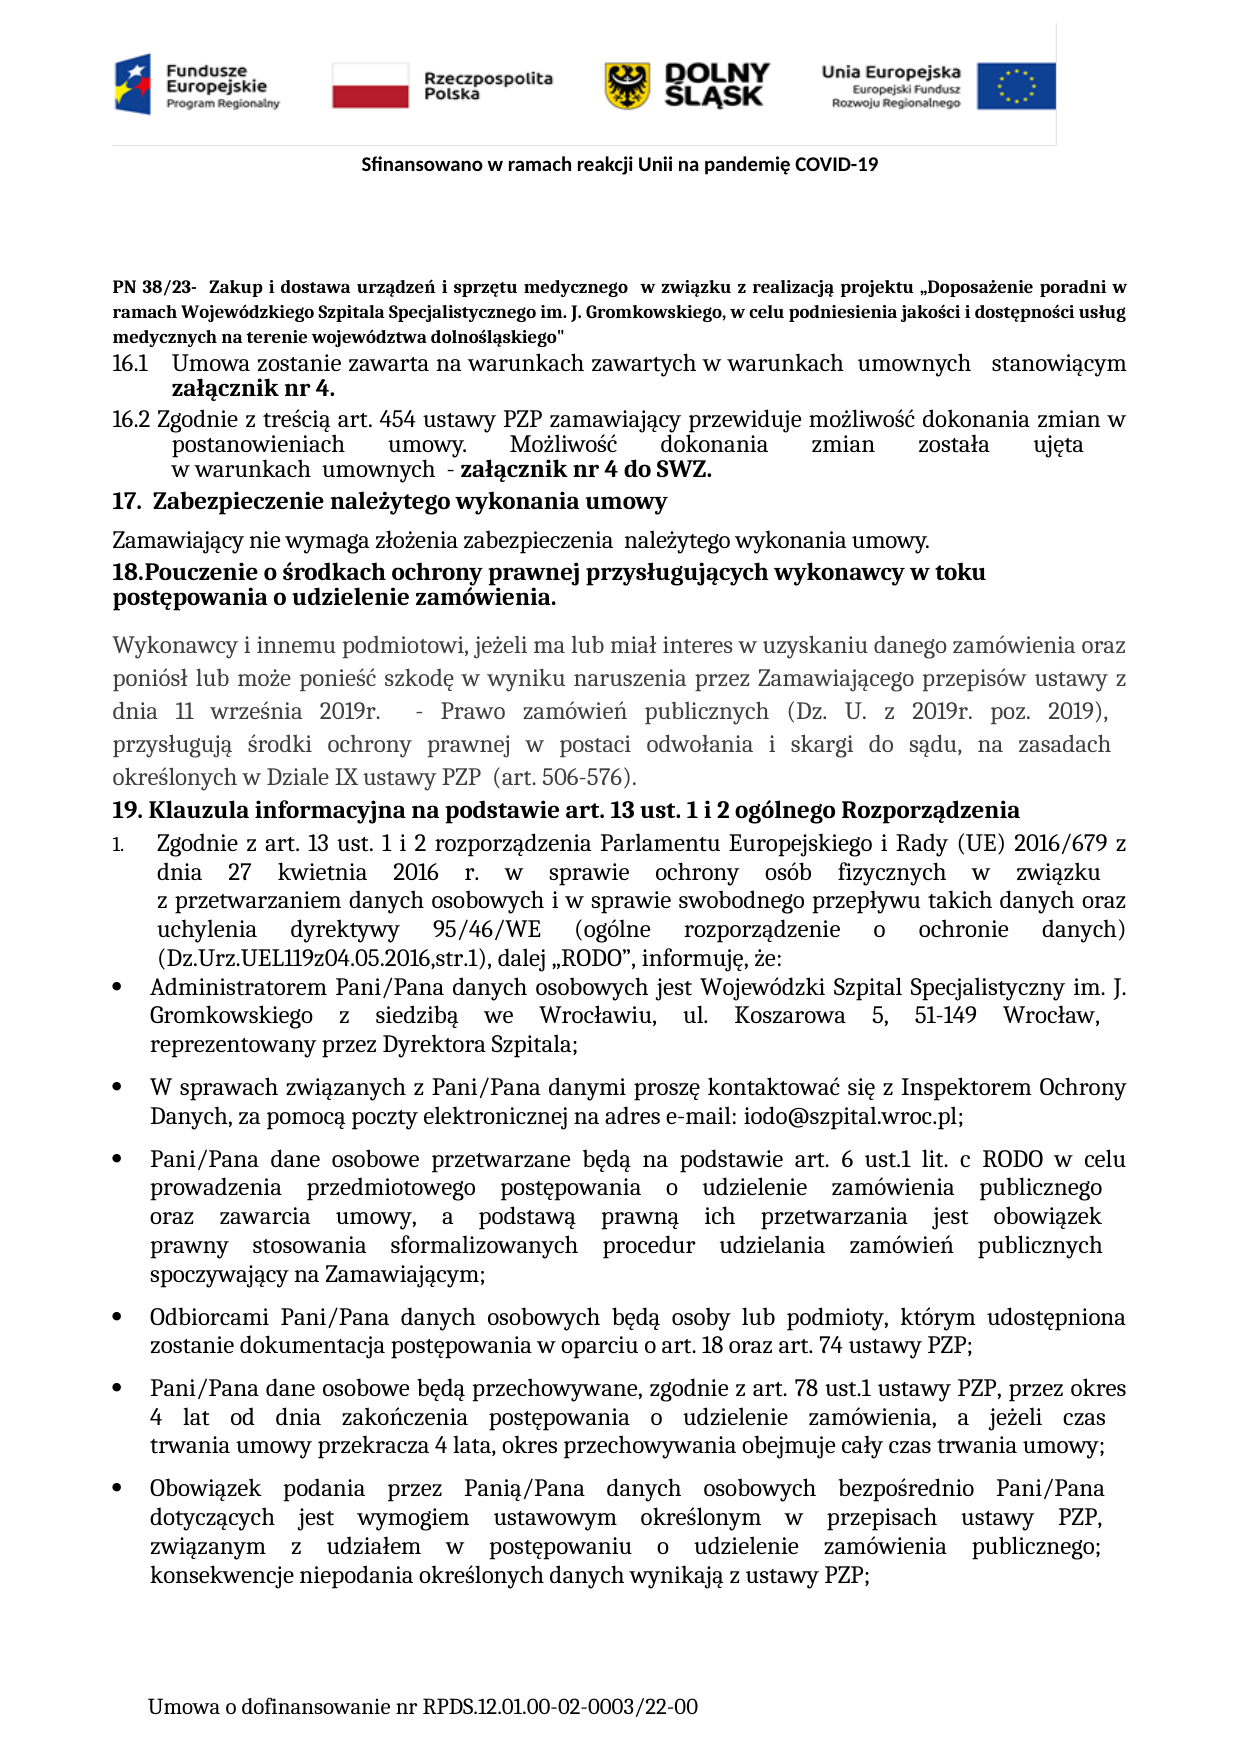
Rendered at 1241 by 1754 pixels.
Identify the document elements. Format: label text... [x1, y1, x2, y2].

text 16.1 Umowa zostanie zawarta na warunkach zawartych w warunkach umownych stanowiącym załącznik nr 4. [112, 352, 1128, 402]
picture [112, 23, 1058, 147]
list Administratorem Pani/Pana danych osobowych jest Wojewódzki Szpital Specjalistyczny im. J. Gromkowskiego z siedzibą we Wrocławiu, ul. Koszarowa 5, 51-149 Wrocław, reprezentowany przez Dyrektora Szpitala; [112, 973, 1128, 1059]
list Obowiązek podania przez Panią/Pana danych osobowych bezpośrednio Pani/Pana dotyczących jest wymogiem ustawowym określonym w przepisach ustawy PZP, związanym z udziałem w postępowaniu o udzielenie zamówienia publicznego; konsekwencje niepodania określonych danych wynikają z ustawy PZP; [112, 1474, 1128, 1589]
text Zamawiający nie wymaga złożenia zabezpieczenia należytego wykonania umowy. [112, 527, 1128, 554]
text 19. Klauzula informacyjna na podstawie art. 13 ust. 1 i 2 ogólnego Rozporządzenia [112, 796, 1128, 825]
text 16.2 Zgodnie z treścią art. 454 ustawy PZP zamawiający przewiduje możliwość dokonania zmian w postanowieniach umowy. Możliwość dokonania zmian została ujęta w warunkach umownych - załącznik nr 4 do SWZ. [112, 408, 1128, 483]
list Pouczenie o środkach ochrony prawnej przysługujących wykonawcy w toku postępowania o udzielenie zamówienia. [112, 560, 1128, 610]
subtitle Wykonawcy i innemu podmiotowi, jeżeli ma lub miał interes w uzyskaniu danego zamówienia oraz poniósł lub może ponieść szkodę w wyniku naruszenia przez Zamawiającego przepisów ustawy z dnia 11 września 2019r. - Prawo zamówień publicznych (Dz. U. z 2019r. poz. 2019), przysługują środki ochrony prawnej w postaci odwołania i skargi do sądu, na zasadach określonych w Dziale IX ustawy PZP (art. 506-576). [112, 631, 1128, 792]
list Pani/Pana dane osobowe będą przechowywane, zgodnie z art. 78 ust.1 ustawy PZP, przez okres 4 lat od dnia zakończenia postępowania o udzielenie zamówienia, a jeżeli czas trwania umowy przekracza 4 lata, okres przechowywania obejmuje cały czas trwania umowy; [112, 1374, 1128, 1460]
text 17. Zabezpieczenie należytego wykonania umowy [112, 489, 1128, 514]
list Odbiorcami Pani/Pana danych osobowych będą osoby lub podmioty, którym udostępniona zostanie dokumentacja postępowania w oparciu o art. 18 oraz art. 74 ustawy PZP; [112, 1302, 1128, 1360]
list W sprawach związanych z Pani/Pana danymi proszę kontaktować się z Inspektorem Ochrony Danych, za pomocą poczty elektronicznej na adres e-mail: iodo@szpital.wroc.pl; [112, 1073, 1128, 1131]
list Pani/Pana dane osobowe przetwarzane będą na podstawie art. 6 ust.1 lit. c RODO w celu prowadzenia przedmiotowego postępowania o udzielenie zamówienia publicznego oraz zawarcia umowy, a podstawą prawną ich przetwarzania jest obowiązek prawny stosowania sformalizowanych procedur udzielania zamówień publicznych spoczywający na Zamawiającym; [112, 1144, 1128, 1288]
list Zgodnie z art. 13 ust. 1 i 2 rozporządzenia Parlamentu Europejskiego i Rady (UE) 2016/679 z dnia 27 kwietnia 2016 r. w sprawie ochrony osób fizycznych w związku z przetwarzaniem danych osobowych i w sprawie swobodnego przepływu takich danych oraz uchylenia dyrektywy 95/46/WE (ogólne rozporządzenie o ochronie danych) (Dz.Urz.UEL119z04.05.2016,str.1), dalej „RODO”, informuję, że: [112, 829, 1128, 973]
